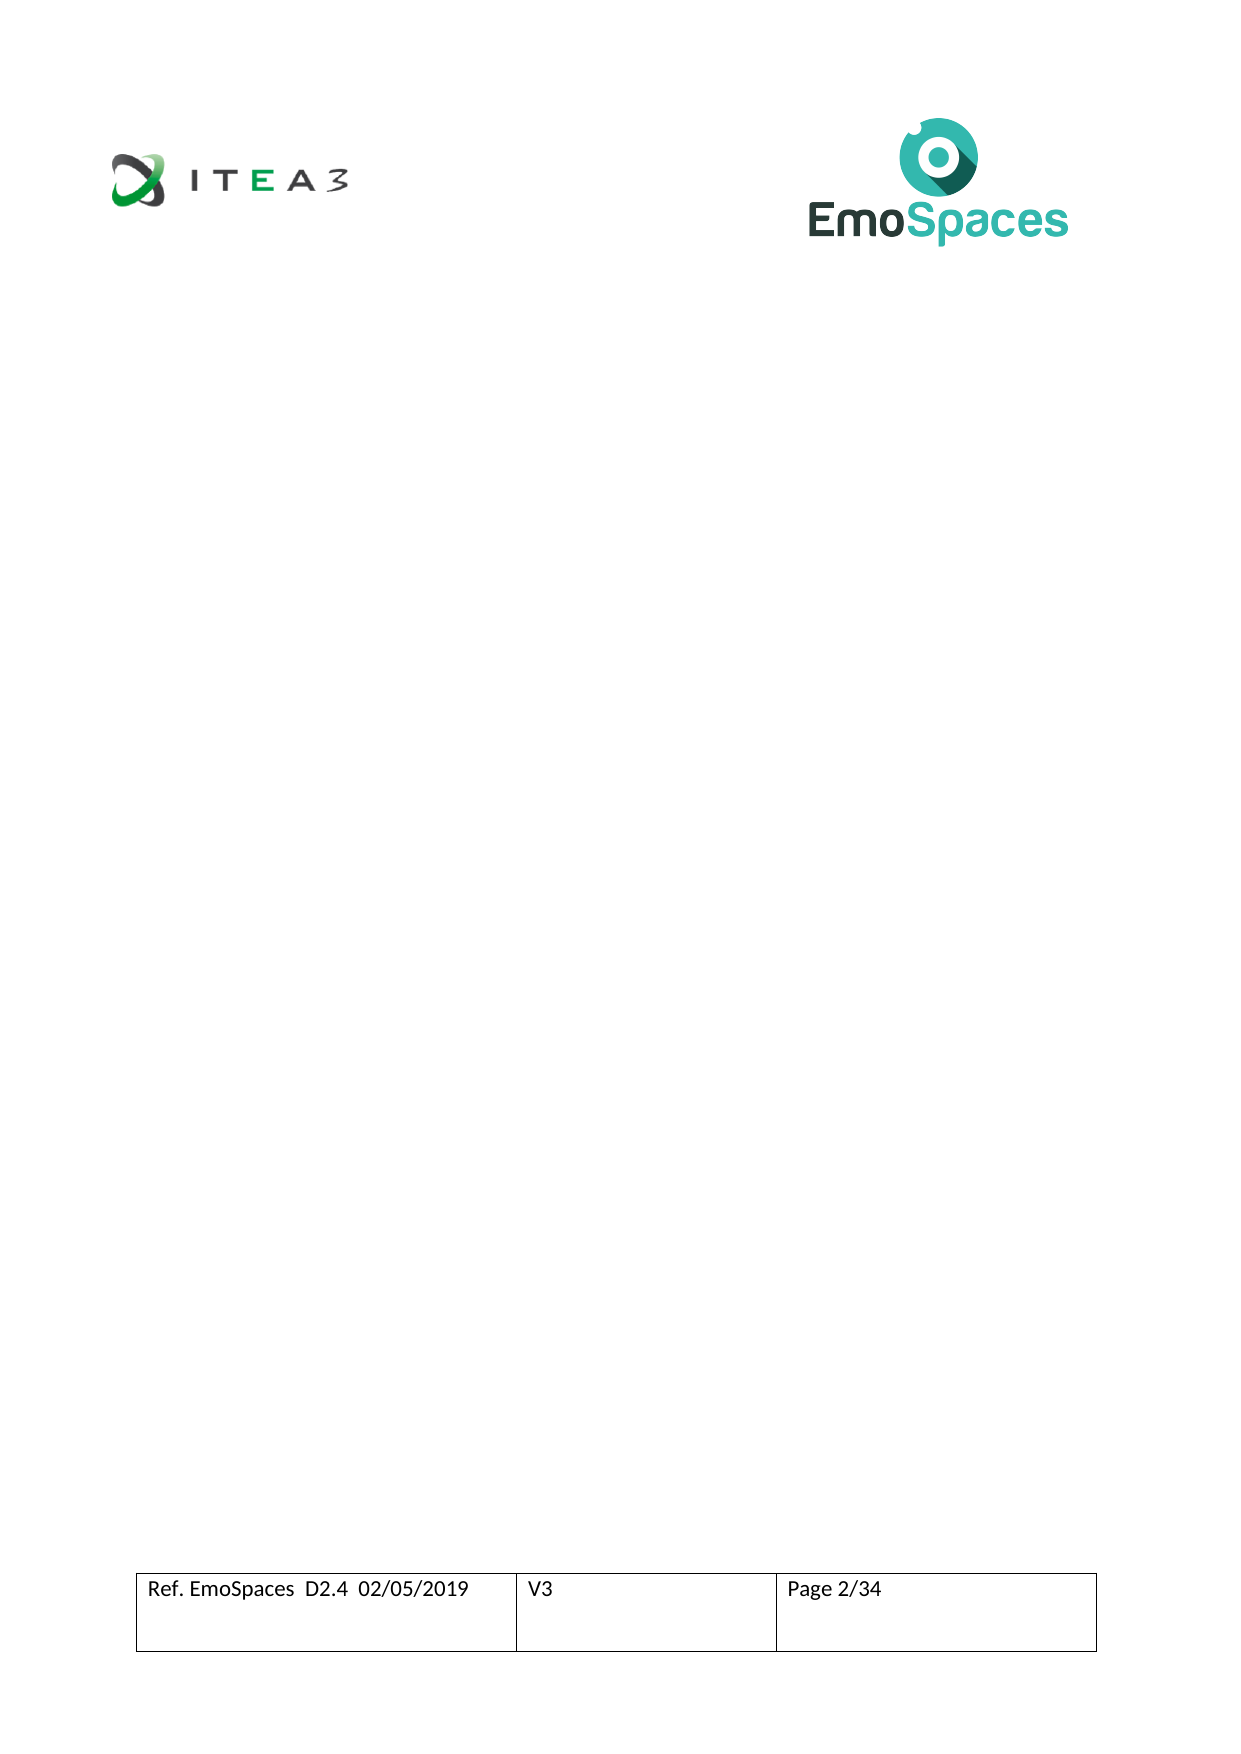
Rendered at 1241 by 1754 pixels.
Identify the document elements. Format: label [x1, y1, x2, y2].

picture [784, 73, 1093, 292]
picture [108, 146, 357, 213]
